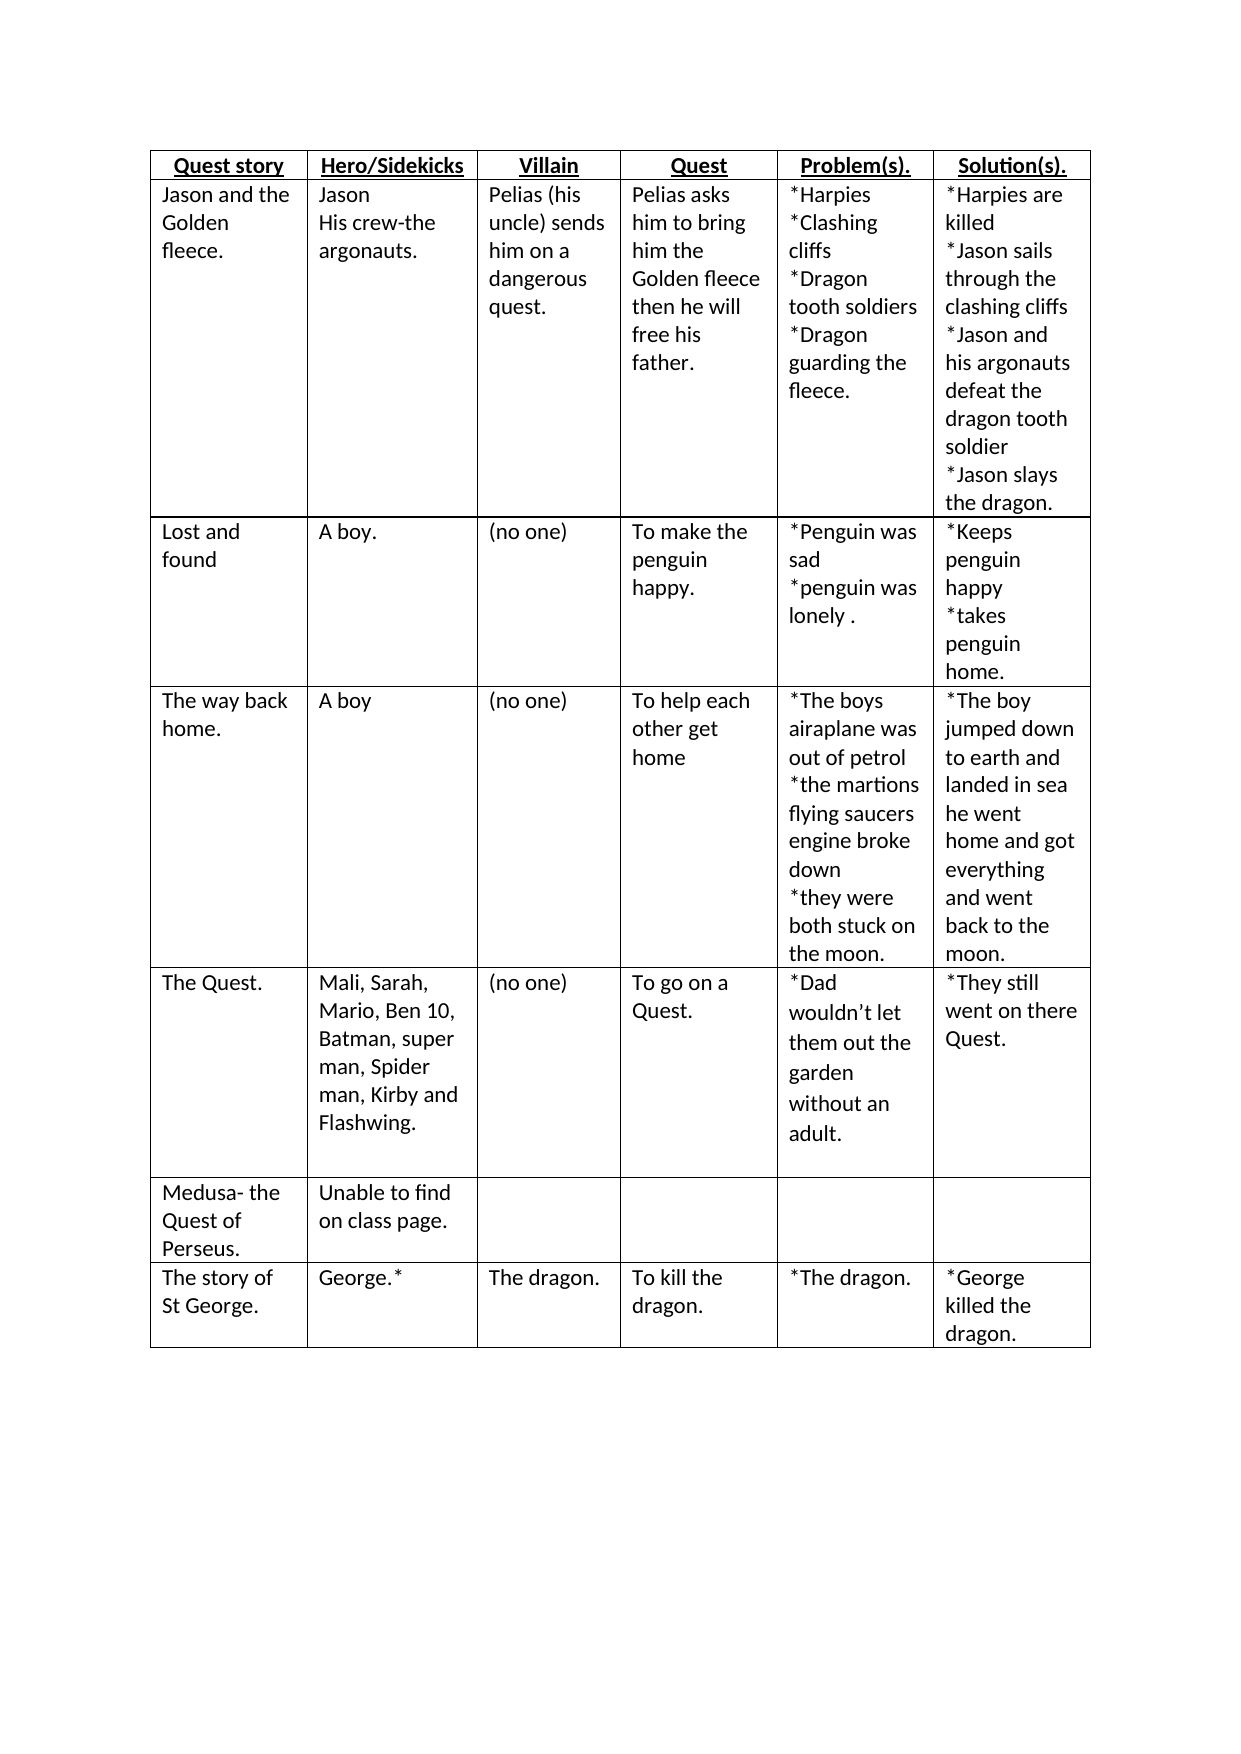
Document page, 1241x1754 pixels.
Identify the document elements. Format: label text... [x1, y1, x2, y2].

table_cell Pelias asks him to bring him the Golden fleece then he will free his father. [621, 180, 777, 516]
table_cell A boy [308, 687, 477, 967]
table_cell To make the penguin happy. [621, 518, 777, 686]
table_cell *They still went on there Quest. [934, 968, 1090, 1177]
table_cell [934, 1178, 1090, 1262]
table_cell Medusa- the Quest of Perseus. [151, 1178, 307, 1262]
table_header Villain [478, 151, 620, 179]
table_cell To kill the dragon. [621, 1263, 777, 1347]
table_cell Lost and found [151, 518, 307, 686]
table_cell *The boy jumped down to earth and landed in sea he went home and got everything and went back to the moon. [934, 687, 1090, 967]
table_cell [478, 1178, 620, 1262]
table_cell Jason His crew-the argonauts. [308, 180, 477, 516]
table_cell *George killed the dragon. [934, 1263, 1090, 1347]
table_cell George.* [308, 1263, 477, 1347]
table_cell Pelias (his uncle) sends him on a dangerous quest. [478, 180, 620, 516]
table_cell [621, 1178, 777, 1262]
table_cell *Keeps penguin happy *takes penguin home. [934, 518, 1090, 686]
table_header Quest story [151, 151, 307, 179]
table_cell (no one) [478, 518, 620, 686]
table_cell To go on a Quest. [621, 968, 777, 1177]
table_cell Mali, Sarah, Mario, Ben 10, Batman, super man, Spider man, Kirby and Flashwing. [308, 968, 477, 1177]
table_cell *The dragon. [778, 1263, 933, 1347]
table_cell The way back home. [151, 687, 307, 967]
table_cell Unable to find on class page. [308, 1178, 477, 1262]
table_header Problem(s). [778, 151, 933, 179]
table_cell *Dad wouldn’t let them out the garden without an adult. [778, 968, 933, 1177]
table_header Hero/Sidekicks [308, 151, 477, 179]
table_cell The story of St George. [151, 1263, 307, 1347]
table_cell (no one) [478, 968, 620, 1177]
table_cell The dragon. [478, 1263, 620, 1347]
table_cell *Penguin was sad *penguin was lonely . [778, 518, 933, 686]
table_cell (no one) [478, 687, 620, 967]
table_header Quest [621, 151, 777, 179]
table_cell To help each other get home [621, 687, 777, 967]
table_cell *Harpies *Clashing cliffs *Dragon tooth soldiers *Dragon guarding the fleece. [778, 180, 933, 516]
table_header Solution(s). [934, 151, 1090, 179]
table_cell *Harpies are killed *Jason sails through the clashing cliffs *Jason and his argonauts defeat the dragon tooth soldier *Jason slays the dragon. [934, 180, 1090, 516]
table_cell A boy. [308, 518, 477, 686]
table_cell The Quest. [151, 968, 307, 1177]
table_cell [778, 1178, 933, 1262]
table_cell *The boys airaplane was out of petrol *the martions flying saucers engine broke down *they were both stuck on the moon. [778, 687, 933, 967]
table_cell Jason and the Golden fleece. [151, 180, 307, 516]
